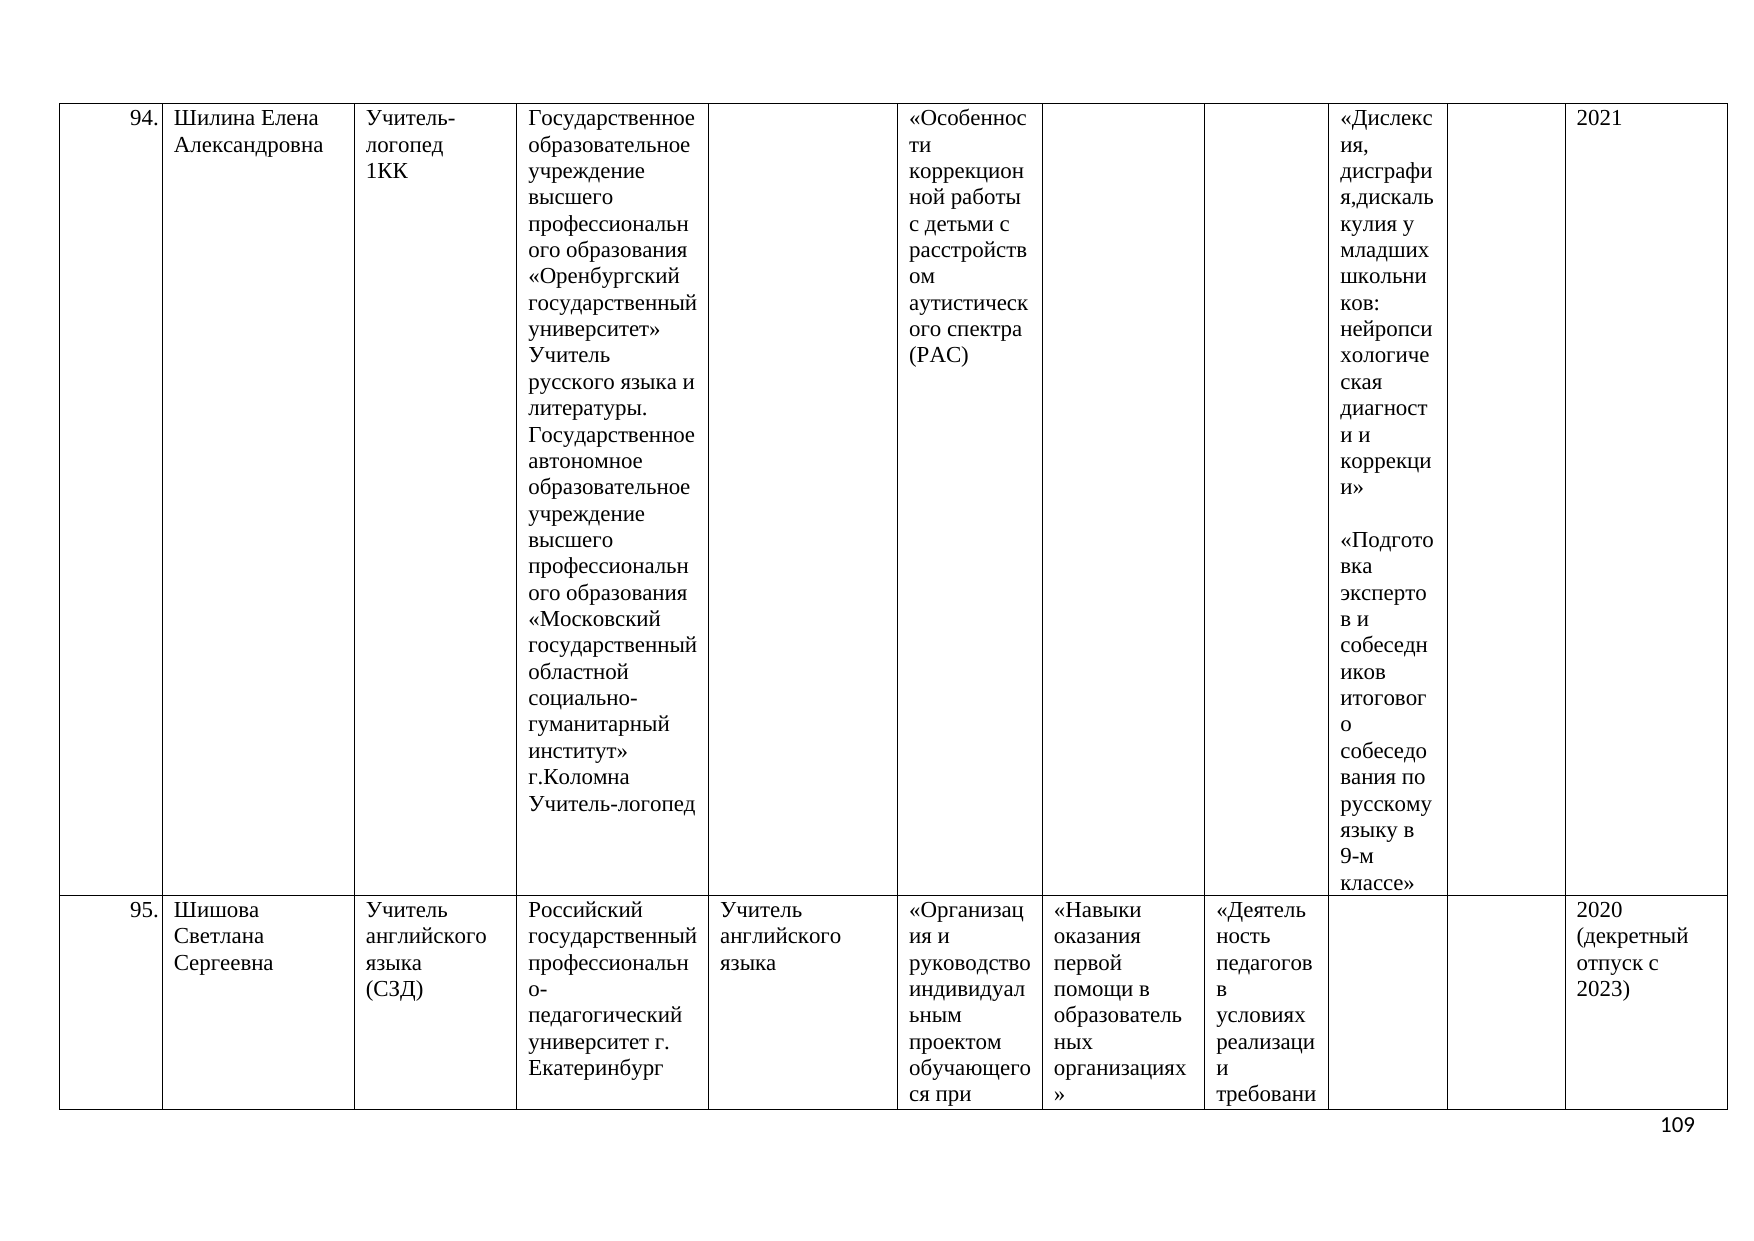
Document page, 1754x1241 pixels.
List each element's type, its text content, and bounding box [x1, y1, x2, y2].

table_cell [163, 896, 354, 1109]
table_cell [898, 896, 1042, 1109]
table_cell Учитель-логопед 1КК [355, 104, 516, 895]
table_cell [1448, 104, 1565, 895]
table_cell [709, 104, 897, 895]
table_cell Шилина Елена Александровна [163, 104, 354, 895]
table_cell [1043, 104, 1204, 895]
table_cell «Особенности коррекционной работы с детьми с расстройством аутистического спектра (РАС) [898, 104, 1042, 895]
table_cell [709, 896, 897, 1109]
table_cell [1043, 896, 1204, 1109]
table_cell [1566, 896, 1727, 1109]
table_cell 2021 [1566, 104, 1727, 895]
table_cell [60, 896, 162, 1109]
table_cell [517, 896, 708, 1109]
table_cell «Дислексия, дисграфия,дискалькулия у младших школьников: нейропсихологическая диагности и коррекции» «Подготовка экспертов и собеседников итогового собеседования по русскому языку в 9-м классе» [1329, 104, 1447, 895]
table_cell [1329, 896, 1447, 1109]
table_cell [60, 104, 162, 895]
table_cell Государственное образовательное учреждение высшего профессионального образования «Оренбургский государственный университет» Учитель русского языка и литературы. Государственное автономное образовательное учреждение высшего профессионального образования «Московский государственный областной социально-гуманитарный институт» г.Коломна Учитель-логопед [517, 104, 708, 895]
table_cell [1448, 896, 1565, 1109]
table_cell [355, 896, 516, 1109]
table_cell [1205, 104, 1328, 895]
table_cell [1205, 896, 1328, 1109]
